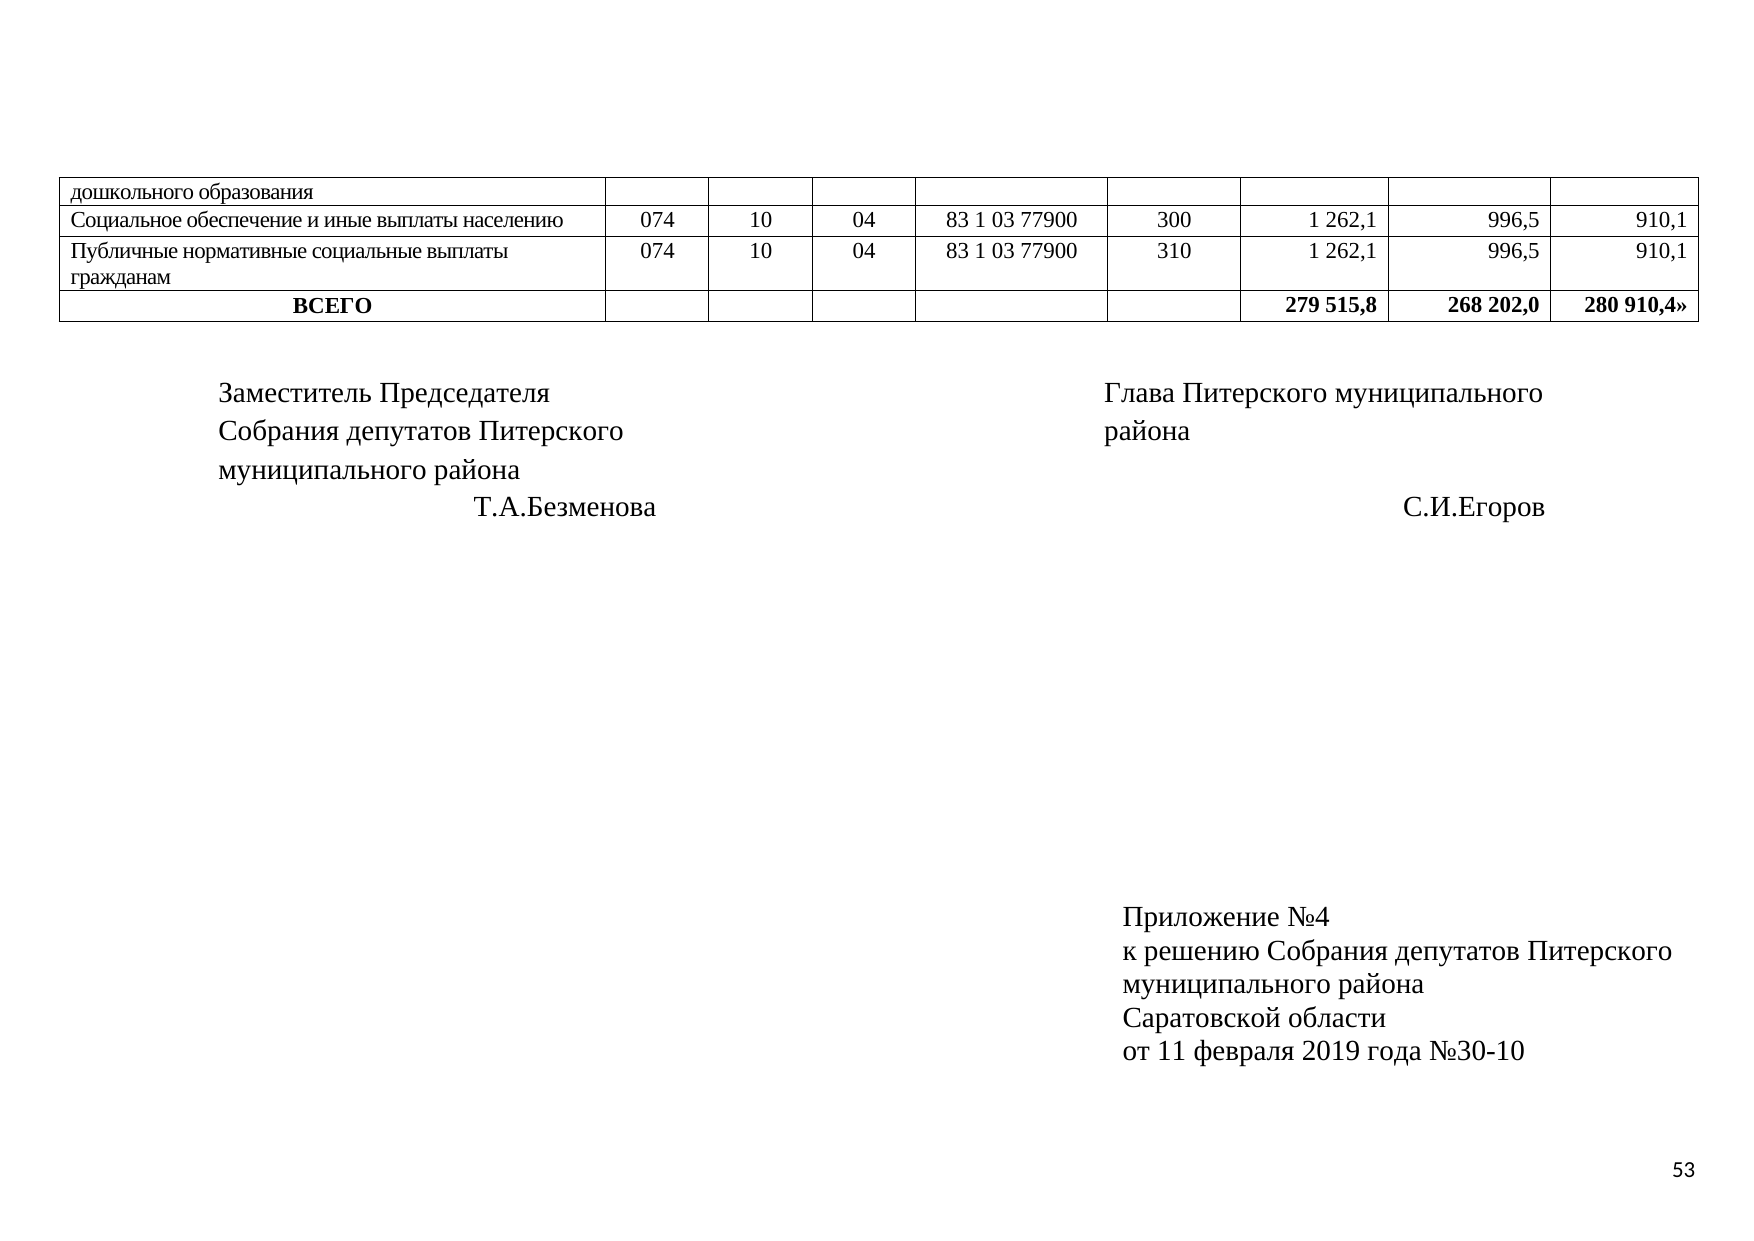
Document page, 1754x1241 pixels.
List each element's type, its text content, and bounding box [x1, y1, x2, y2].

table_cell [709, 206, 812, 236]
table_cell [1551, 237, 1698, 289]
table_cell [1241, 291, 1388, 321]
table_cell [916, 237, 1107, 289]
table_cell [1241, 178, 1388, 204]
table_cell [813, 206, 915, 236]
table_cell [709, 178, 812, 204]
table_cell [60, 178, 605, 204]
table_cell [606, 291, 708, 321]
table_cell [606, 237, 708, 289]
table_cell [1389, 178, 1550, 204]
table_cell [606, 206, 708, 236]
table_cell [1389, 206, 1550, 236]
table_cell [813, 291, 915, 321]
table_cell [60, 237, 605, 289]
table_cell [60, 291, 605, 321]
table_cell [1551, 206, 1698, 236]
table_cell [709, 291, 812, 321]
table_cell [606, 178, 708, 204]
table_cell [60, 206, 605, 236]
subtitle Приложение №4 к решению Собрания депутатов Питерского муниципального района Саратовской области [1122, 899, 1695, 1033]
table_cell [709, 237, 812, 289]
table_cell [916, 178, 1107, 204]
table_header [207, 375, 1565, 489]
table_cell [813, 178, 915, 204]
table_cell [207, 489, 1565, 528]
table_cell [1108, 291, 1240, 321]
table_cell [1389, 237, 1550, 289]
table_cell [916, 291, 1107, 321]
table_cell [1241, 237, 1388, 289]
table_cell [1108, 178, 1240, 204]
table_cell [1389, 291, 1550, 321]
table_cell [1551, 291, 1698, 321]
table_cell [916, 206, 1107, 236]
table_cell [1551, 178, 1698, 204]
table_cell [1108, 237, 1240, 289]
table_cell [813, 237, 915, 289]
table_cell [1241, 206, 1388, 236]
subtitle от 11 февраля 2019 года №30-10 [1122, 1033, 1695, 1067]
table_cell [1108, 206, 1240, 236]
